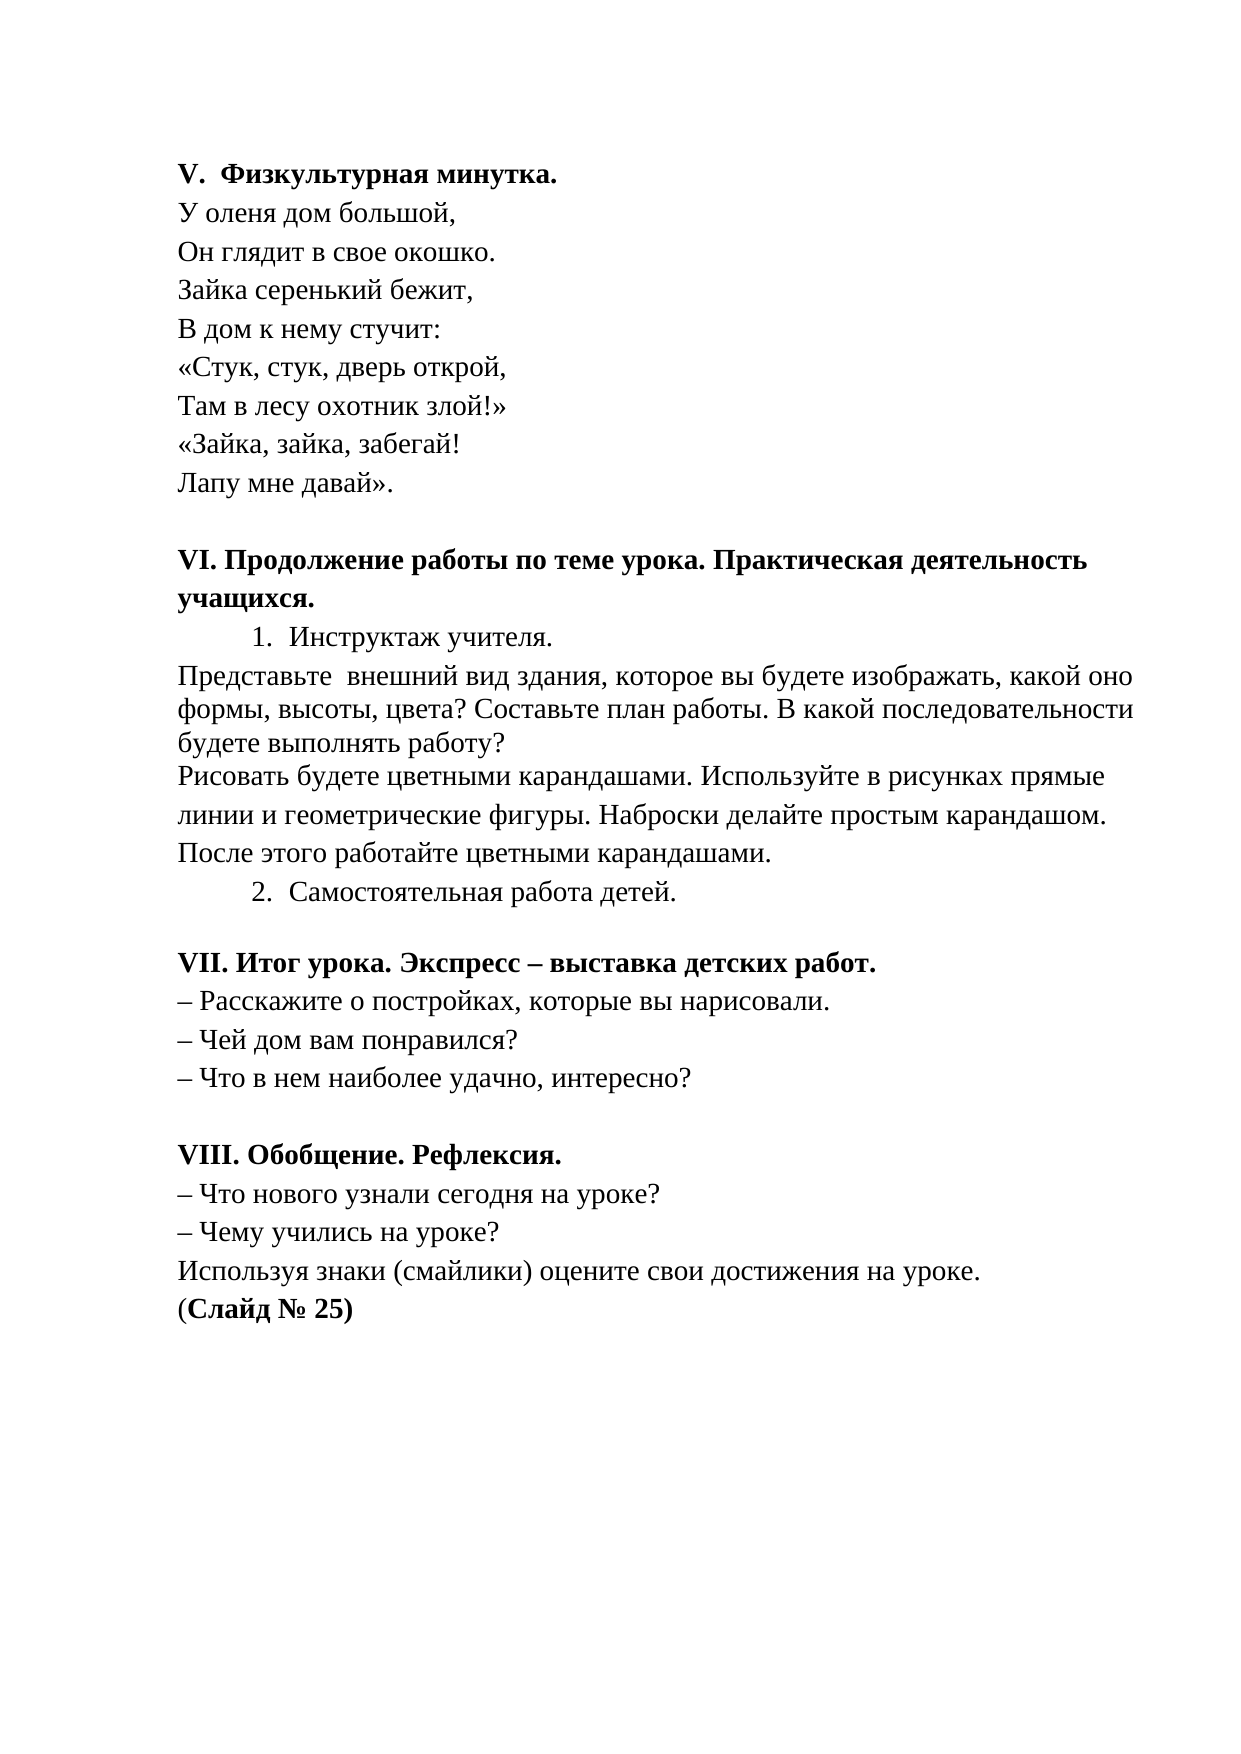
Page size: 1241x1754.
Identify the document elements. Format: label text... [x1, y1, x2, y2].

list Инструктаж учителя. [251, 619, 1152, 653]
text (Слайд № 25) [177, 1292, 1152, 1325]
text – Что в нем наиболее удачно, интересно? [177, 1060, 1152, 1094]
text – Что нового узнали сегодня на уроке? [177, 1176, 1152, 1209]
text Представьте внешний вид здания, которое вы будете изображать, какой оно формы, высоты, цвета? Составьте план работы. В какой последовательности будете выполнять работу? [177, 658, 1152, 758]
text «Стук, стук, дверь открой, [177, 349, 1152, 383]
text Лапу мне давай». [177, 465, 1152, 498]
text VII. Итог урока. Экспресс – выставка детских работ. [177, 945, 1152, 978]
list Самостоятельная работа детей. [251, 874, 1152, 907]
text VIII. Обобщение. Рефлексия. [177, 1137, 1152, 1171]
text Он глядит в свое окошко. [177, 234, 1152, 267]
text – Чей дом вам понравился? [177, 1022, 1152, 1055]
text «Зайка, зайка, забегай! [177, 426, 1152, 460]
text Там в лесу охотник злой!» [177, 388, 1152, 421]
text V. Физкультурная минутка. [177, 157, 1152, 190]
text Зайка серенький бежит, [177, 272, 1152, 306]
text В дом к нему стучит: [177, 311, 1152, 344]
text – Чему учились на уроке? [177, 1214, 1152, 1248]
text Рисовать будете цветными карандашами. Используйте в рисунках прямые линии и геометрические фигуры. Наброски делайте простым карандашом. После этого работайте цветными карандашами. [177, 758, 1152, 869]
text – Расскажите о постройках, которые вы нарисовали. [177, 983, 1152, 1017]
text Используя знаки (смайлики) оцените свои достижения на уроке. [177, 1253, 1152, 1287]
text VI. Продолжение работы по теме урока. Практическая деятельность учащихся. [177, 542, 1152, 614]
text У оленя дом большой, [177, 195, 1152, 229]
